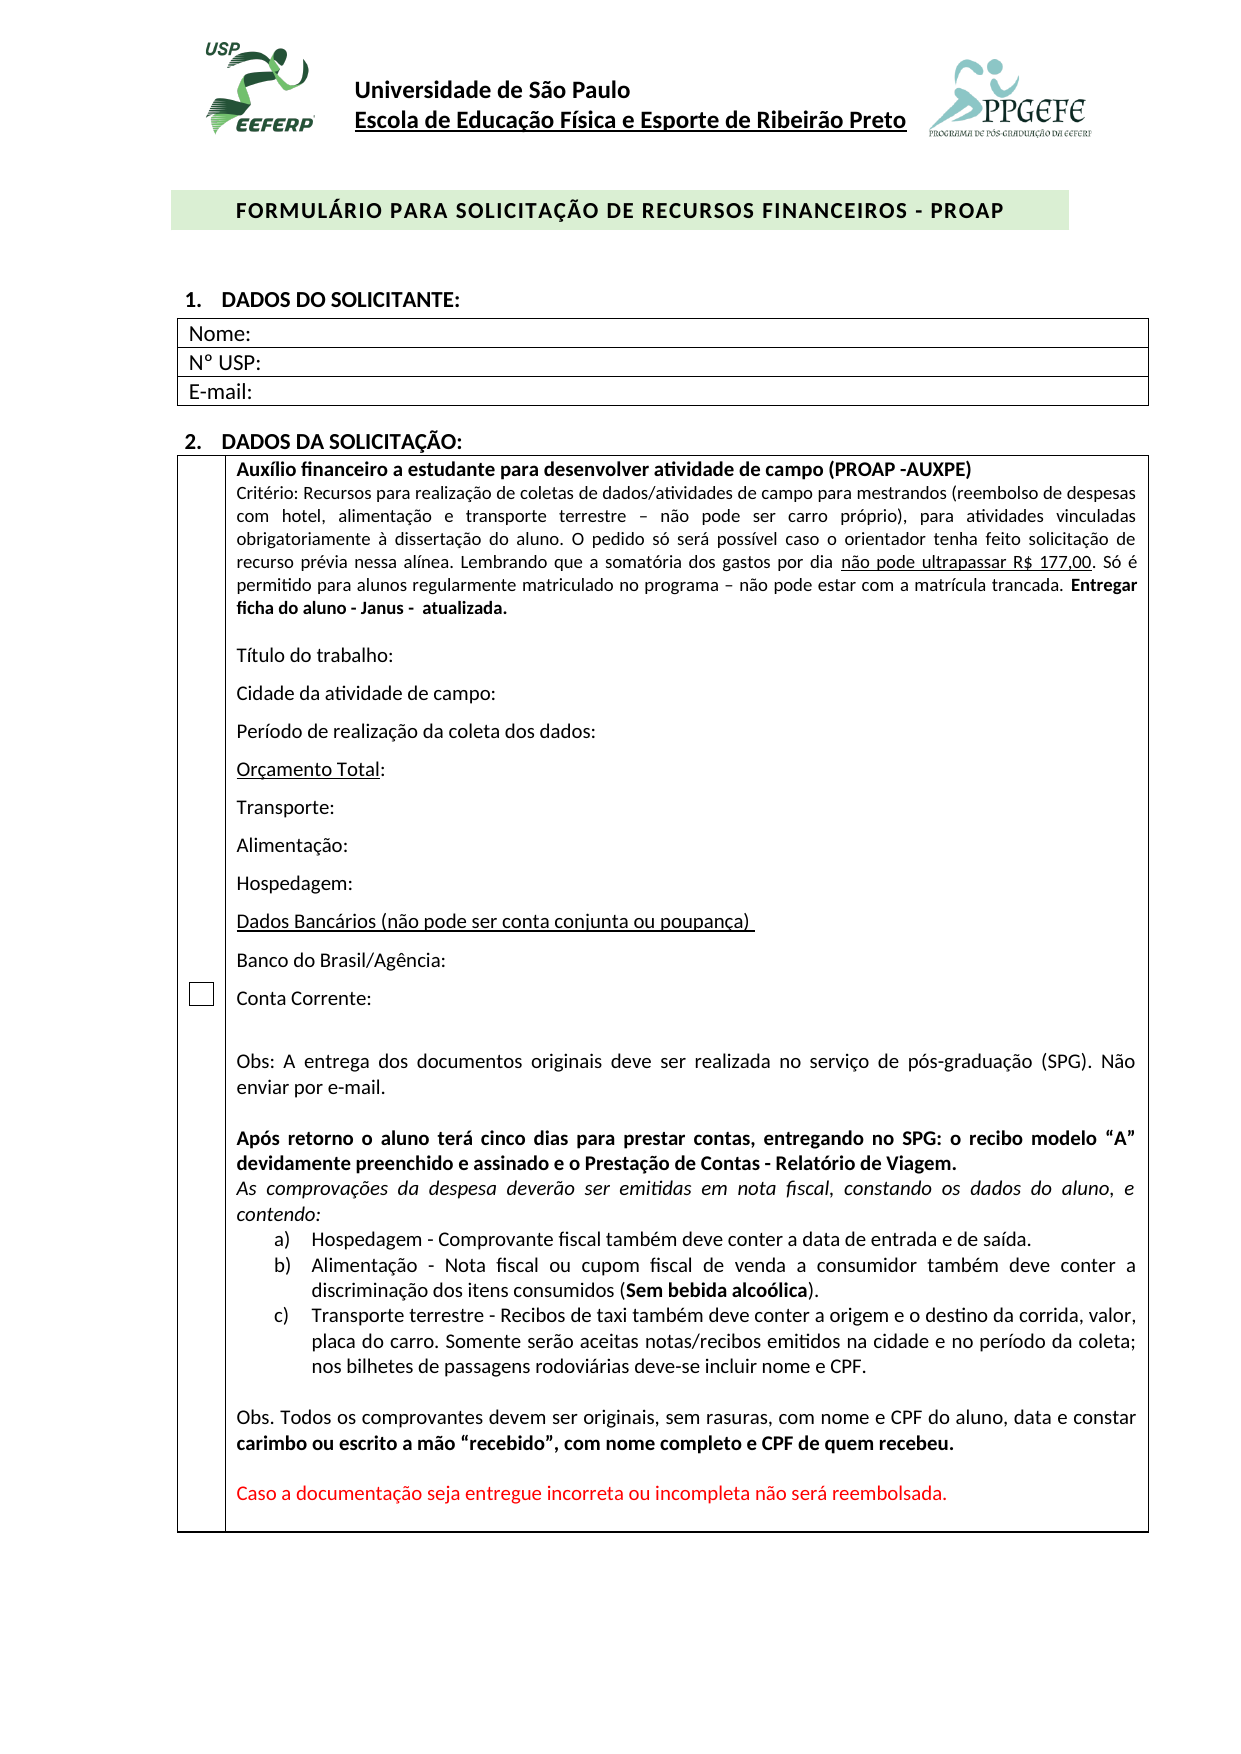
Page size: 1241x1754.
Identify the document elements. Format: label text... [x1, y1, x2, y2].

table_header Nome: [178, 319, 1148, 347]
picture [928, 59, 1092, 138]
list DADOS DO SOLICITANTE: [184, 286, 1063, 314]
list DADOS DA SOLICITAÇÃO: [184, 427, 1063, 455]
table_cell Nº USP: [178, 348, 1148, 376]
table_header [178, 456, 225, 1531]
table_cell E-mail: [178, 377, 1148, 405]
table_header Auxílio financeiro a estudante para desenvolver atividade de campo (PROAP -AUXPE) Critério: Recursos para realização de coletas de dados/atividades de campo para mestrandos (reembolso de despesas com hotel, alimentação e transporte terrestre – não pode ser carro próprio), para atividades vinculadas obrigatoriamente à dissertação do aluno. O pedido só será possível caso o orientador tenha feito solicitação de recurso prévia nessa alínea. Lembrando que a somatória dos gastos por dia não pode ultrapassar R$ 177,00. Só é permitido para alunos regularmente matriculado no programa – não pode estar com a matrícula trancada. Entregar ficha do aluno - Janus - atualizada. Título do trabalho: Cidade da atividade de campo: Período de realização da coleta dos dados: Orçamento Total: Transporte: Alimentação: Hospedagem: Dados Bancários (não pode ser conta conjunta ou poupança) Banco do Brasil/Agência: Conta Corrente: Obs: A entrega dos documentos originais deve ser realizada no serviço de pós-graduação (SPG). Não enviar por e-mail. Após retorno o aluno terá cinco dias para prestar contas, entregando no SPG: o recibo modelo “A” devidamente preenchido e assinado e o Prestação de Contas - Relatório de Viagem. As comprovações da despesa deverão ser emitidas em nota fiscal, constando os dados do aluno, e contendo: Hospedagem - Comprovante fiscal também deve conter a data de entrada e de saída. Alimentação - Nota fiscal ou cupom fiscal de venda a consumidor também deve conter a discriminação dos itens consumidos (Sem bebida alcoólica). Transporte terrestre - Recibos de taxi também deve conter a origem e o destino da corrida, valor, placa do carro. Somente serão aceitas notas/recibos emitidos na cidade e no período da coleta; nos bilhetes de passagens rodoviárias deve-se incluir nome e CPF. Obs. Todos os comprovantes devem ser originais, sem rasuras, com nome e CPF do aluno, data e constar carimbo ou escrito a mão “recebido”, com nome completo e CPF de quem recebeu. Caso a documentação seja entregue incorreta ou incompleta não será reembolsada. [226, 456, 1148, 1531]
picture [205, 42, 315, 135]
subtitle FORMULÁRIO PARA SOLICITAÇÃO DE RECURSOS FINANCEIROS - PROAP [177, 196, 1063, 224]
